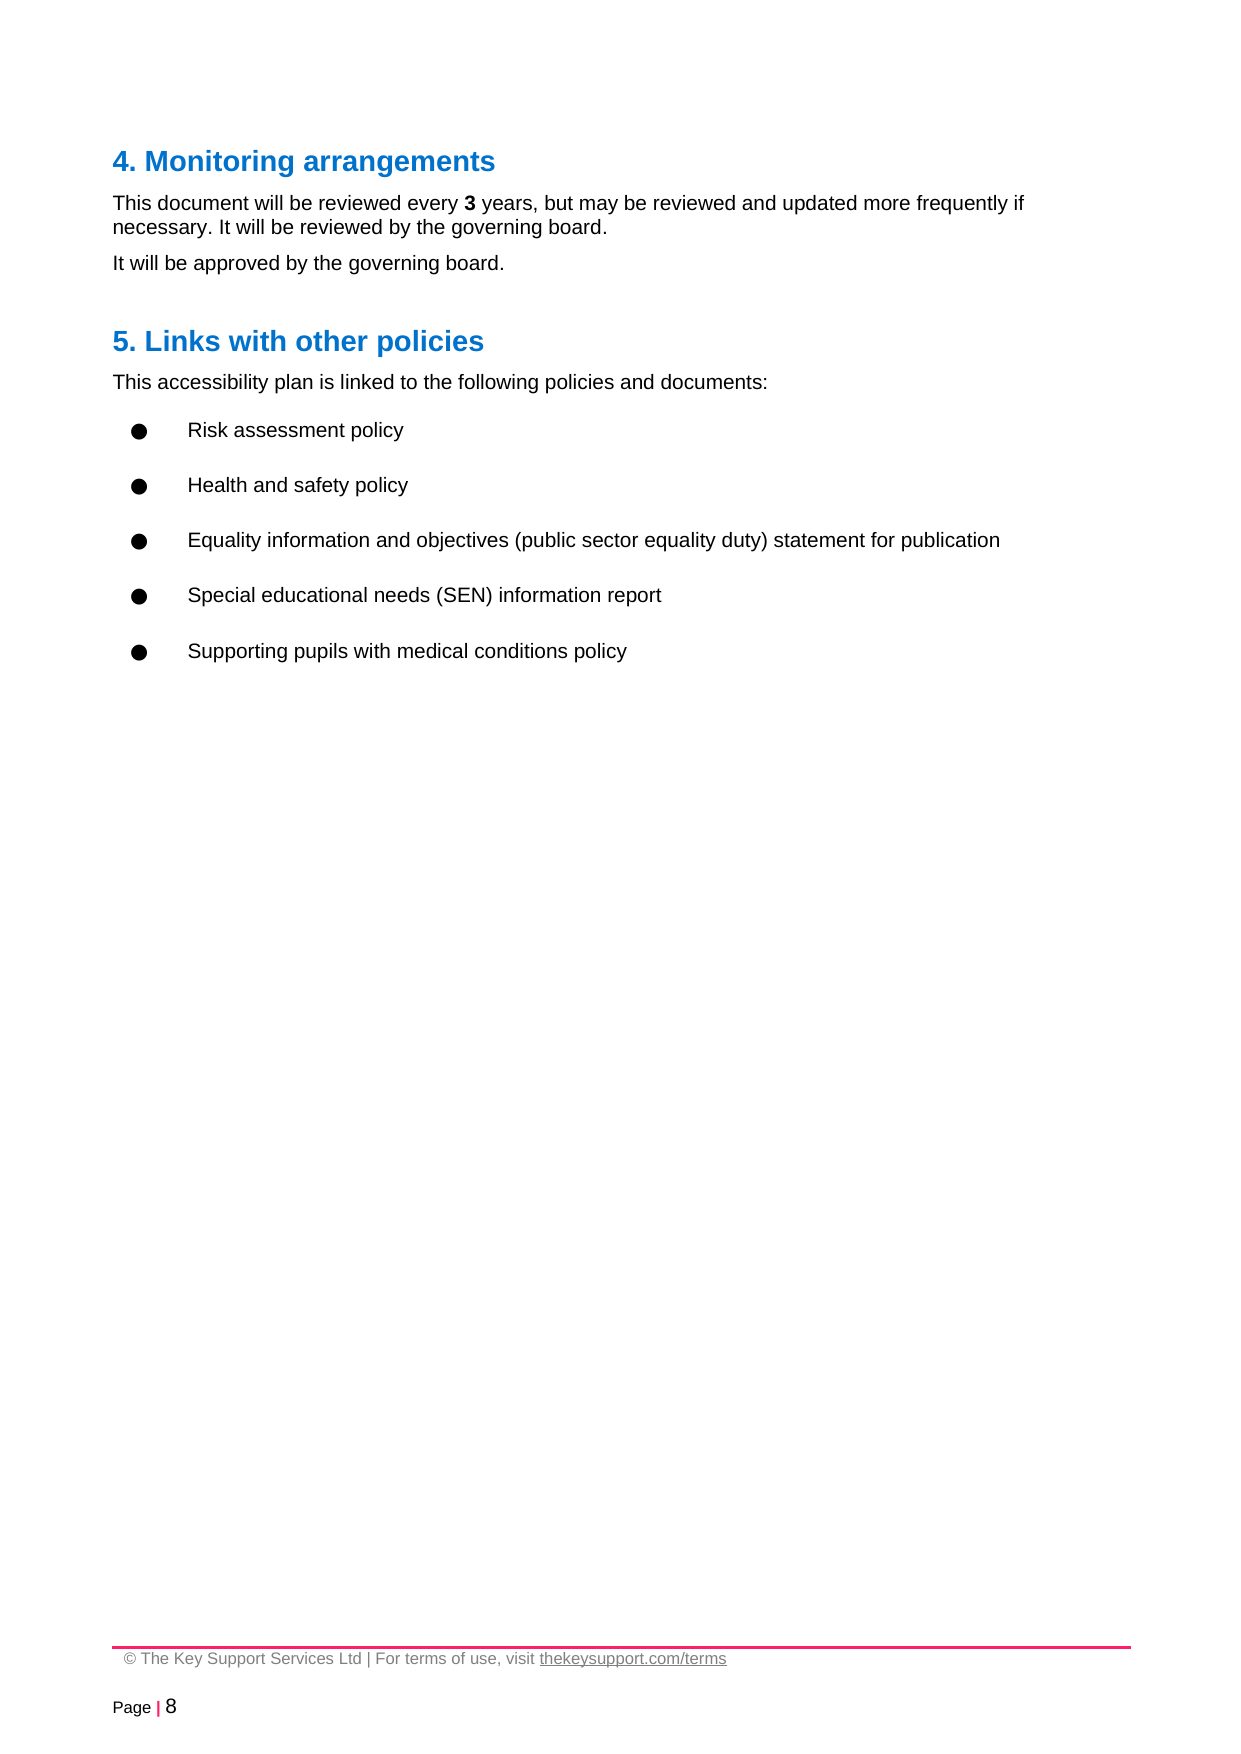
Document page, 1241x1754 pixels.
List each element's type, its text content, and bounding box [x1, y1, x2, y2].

list Special educational needs (SEN) information report [130, 572, 1128, 615]
subtitle 5. Links with other policies [112, 324, 1128, 357]
subtitle 4. Monitoring arrangements [112, 144, 1128, 178]
text This accessibility plan is linked to the following policies and documents: [112, 370, 1128, 394]
list Risk assessment policy [130, 406, 1128, 449]
list Supporting pupils with medical conditions policy [130, 627, 1128, 670]
text It will be approved by the governing board. [112, 251, 1128, 275]
list Health and safety policy [130, 462, 1128, 504]
text This document will be reviewed every 3 years, but may be reviewed and updated more frequently if necessary. It will be reviewed by the governing board. [112, 191, 1128, 238]
list Equality information and objectives (public sector equality duty) statement for publication [130, 517, 1128, 559]
